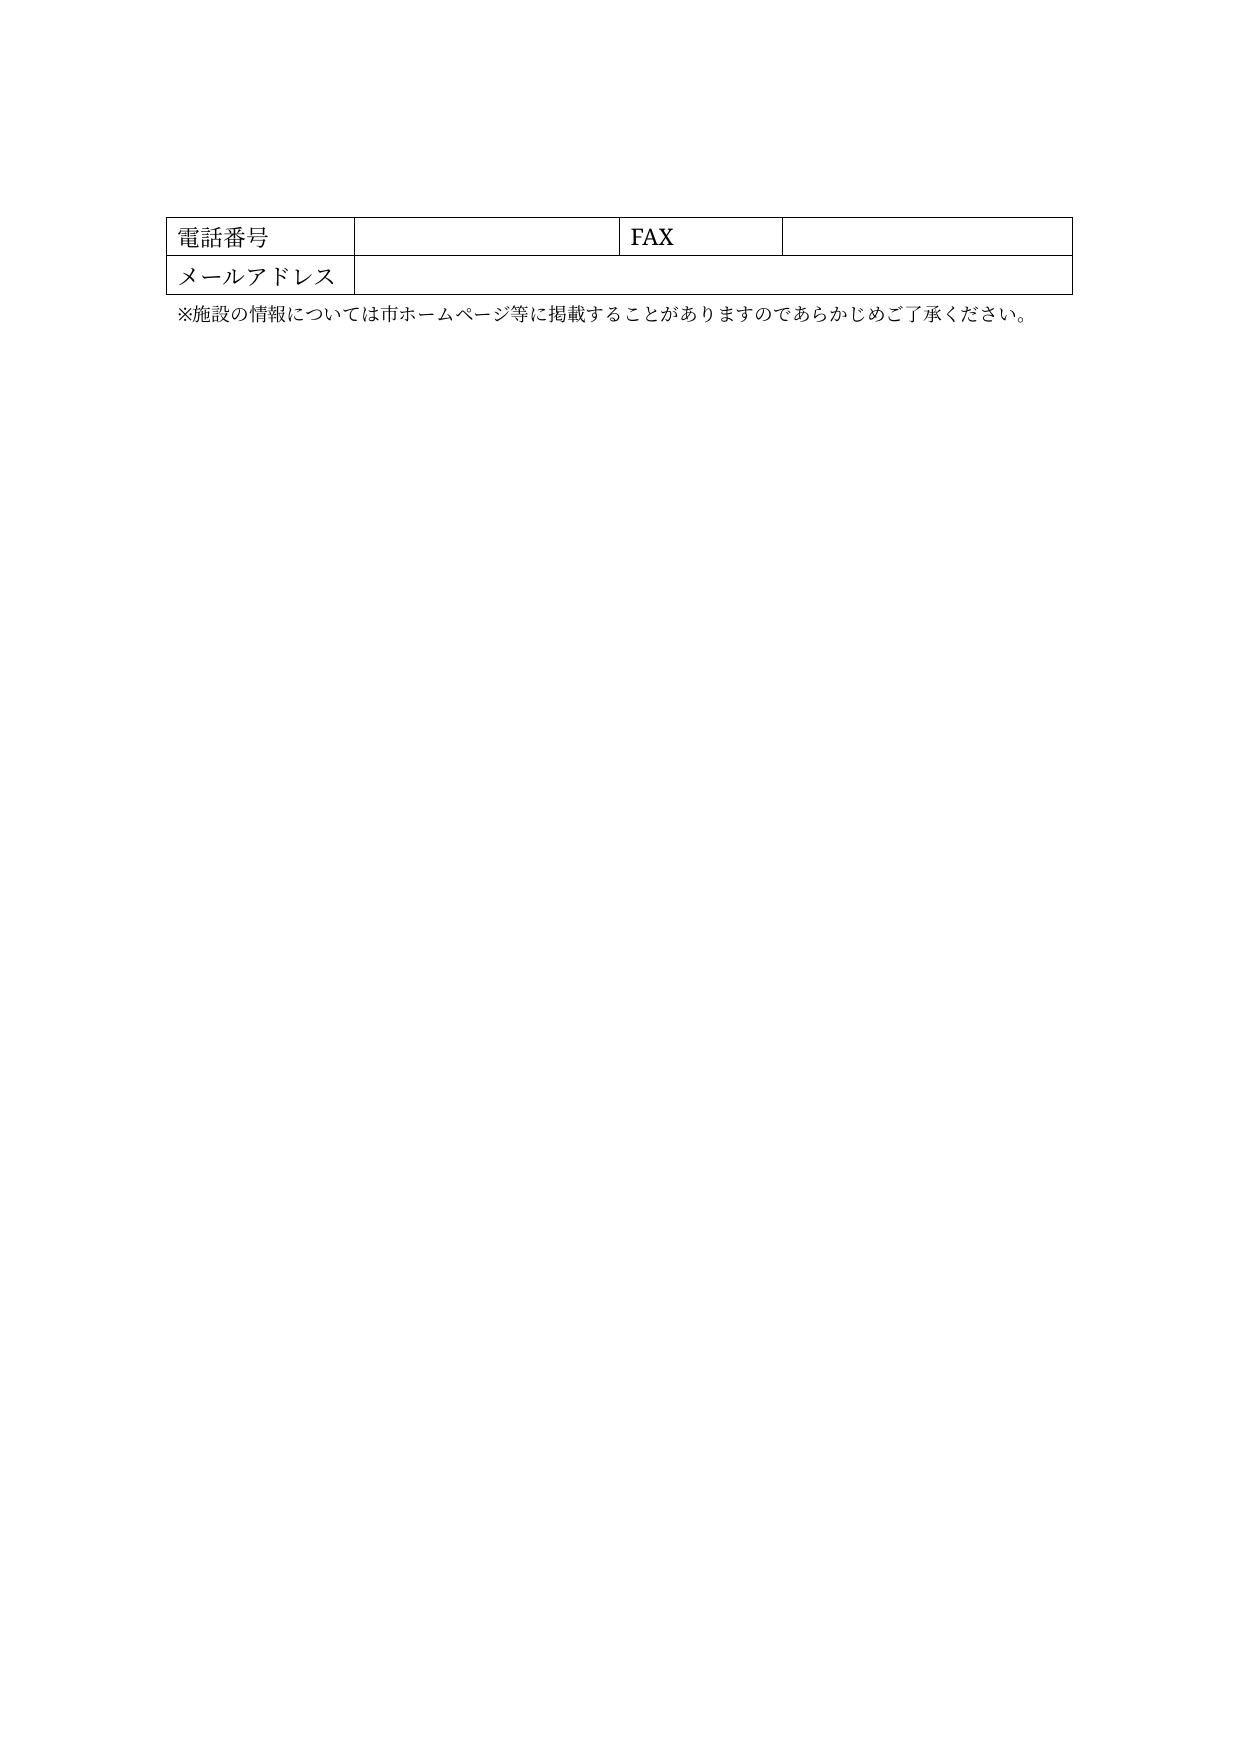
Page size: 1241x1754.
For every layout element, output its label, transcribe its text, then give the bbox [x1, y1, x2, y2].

table_cell [355, 218, 619, 255]
table_cell 電話番号 [167, 218, 354, 255]
table_cell [783, 218, 1072, 255]
table_cell FAX [620, 218, 782, 255]
table_cell [355, 256, 1072, 294]
text ※施設の情報については市ホームページ等に掲載することがありますのであらかじめご了承ください。 [177, 295, 1063, 332]
table_cell メールアドレス [167, 256, 354, 294]
